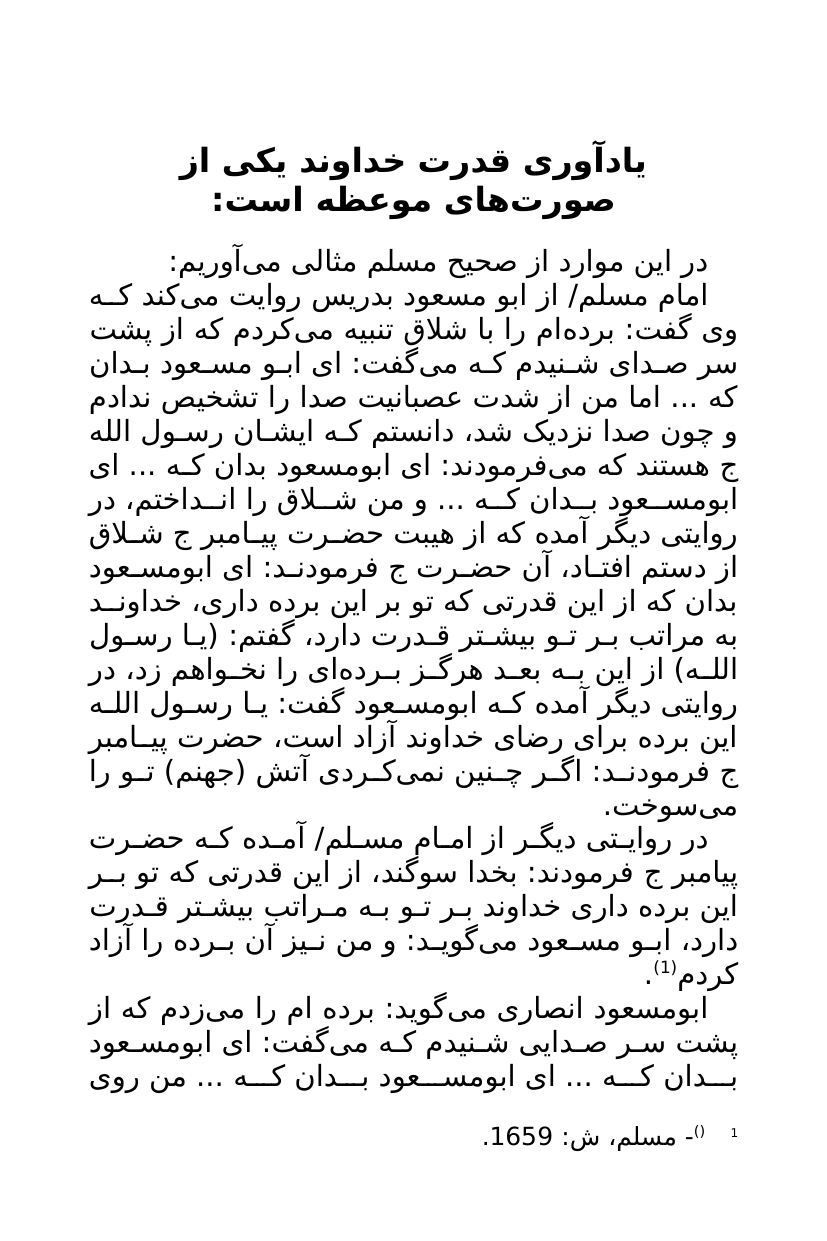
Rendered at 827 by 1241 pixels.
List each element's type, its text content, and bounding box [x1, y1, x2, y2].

text در روایتی دیگر از امام مسلم/ آمده که حضرت پیامبر ج فرمودند: بخدا سوگند، از این قدرتی که تو بر این برده داری خداوند بر تو به مراتب بیشتر قدرت دارد، ابو مسعود می‌گوید: و من نیز آن برده را آزاد کردم(). [89, 822, 738, 992]
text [89, 992, 738, 1093]
text در این موارد از صحیح مسلم مثالی می‌آوریم: [89, 244, 738, 278]
text یادآوری قدرت خداوند یکی از صورت‌های موعظه است: [89, 142, 738, 219]
text امام مسلم/ از ابو مسعود بدریس روایت می‌کند که وی گفت: برده‌ام را با شلاق تنبیه می‌کردم که از پشت سر صدای شنیدم که می‌گفت: ای ابو مسعود بدان که ... اما من از شدت عصبانیت صدا را تشخیص ندادم و چون صدا نزدیک شد، دانستم که ایشان رسول الله ج هستند که می‌فرمودند: ای ابومسعود بدان که ... ای ابومسعود بدان که ... و من شلاق را انداختم، در روایتی دیگر آمده که از هیبت حضرت پیامبر ج شلاق از دستم افتاد، آن حضرت ج فرمودند: ای ابومسعود بدان که از این قدرتی که تو بر این برده داری، خداوند به مراتب بر تو بیشتر قدرت دارد، گفتم: (یا رسول الله) از این به بعد هرگز برده‌ای را نخواهم زد، در روایتی دیگر آمده که ابومسعود گفت: یا رسول الله این برده برای رضای خداوند آزاد است، حضرت پیامبر ج فرمودند: اگر چنین نمی‌کردی آتش (جهنم) تو را می‌سوخت. [89, 278, 738, 822]
